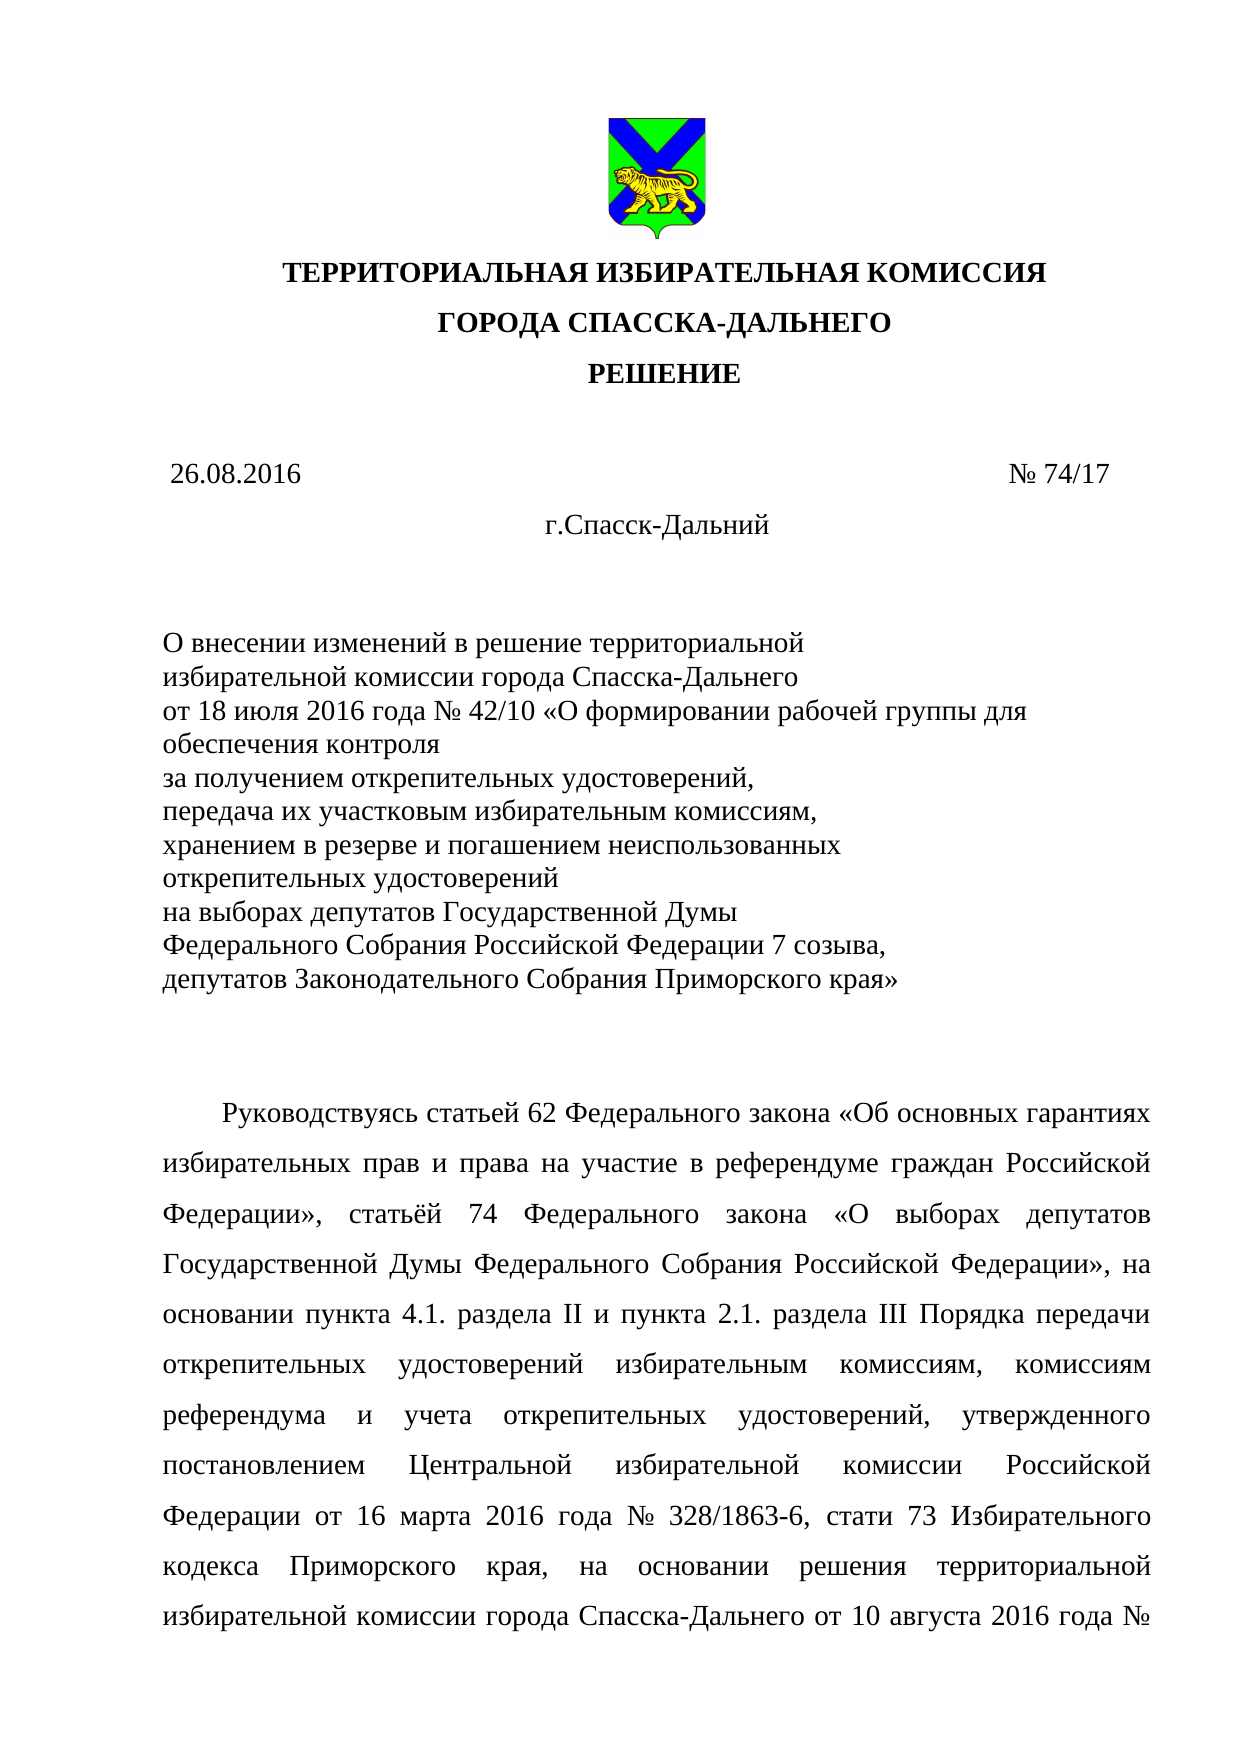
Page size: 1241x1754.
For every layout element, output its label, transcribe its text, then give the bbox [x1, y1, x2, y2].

text О внесении изменений в решение территориальной [162, 626, 1152, 659]
text хранением в резерве и погашением неиспользованных [162, 827, 1152, 860]
text от 18 июля 2016 года № 42/10 «О формировании рабочей группы для обеспечения контроля [162, 693, 1152, 760]
text депутатов Законодательного Собрания Приморского края» [162, 961, 1152, 994]
text избирательной комиссии города Спасска-Дальнего [162, 659, 1152, 693]
text передача их участковым избирательным комиссиям, [162, 793, 1152, 827]
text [162, 1095, 1152, 1632]
text 26.08.2016 № 74/17 [162, 456, 1152, 490]
text Федерального Собрания Российской Федерации 7 созыва, [162, 927, 1152, 961]
picture [608, 118, 706, 239]
text г.Спасск-Дальний [162, 507, 1152, 540]
text ГОРОДА СПАССКА-ДАЛЬНЕГО [162, 306, 1152, 339]
text РЕШЕНИЕ [162, 356, 1152, 389]
text на выборах депутатов Государственной Думы [162, 894, 1152, 927]
text за получением открепительных удостоверений, [162, 760, 1152, 793]
text открепительных удостоверений [162, 860, 1152, 894]
text ТЕРРИТОРИАЛЬНАЯ ИЗБИРАТЕЛЬНАЯ КОМИССИЯ [162, 255, 1152, 289]
